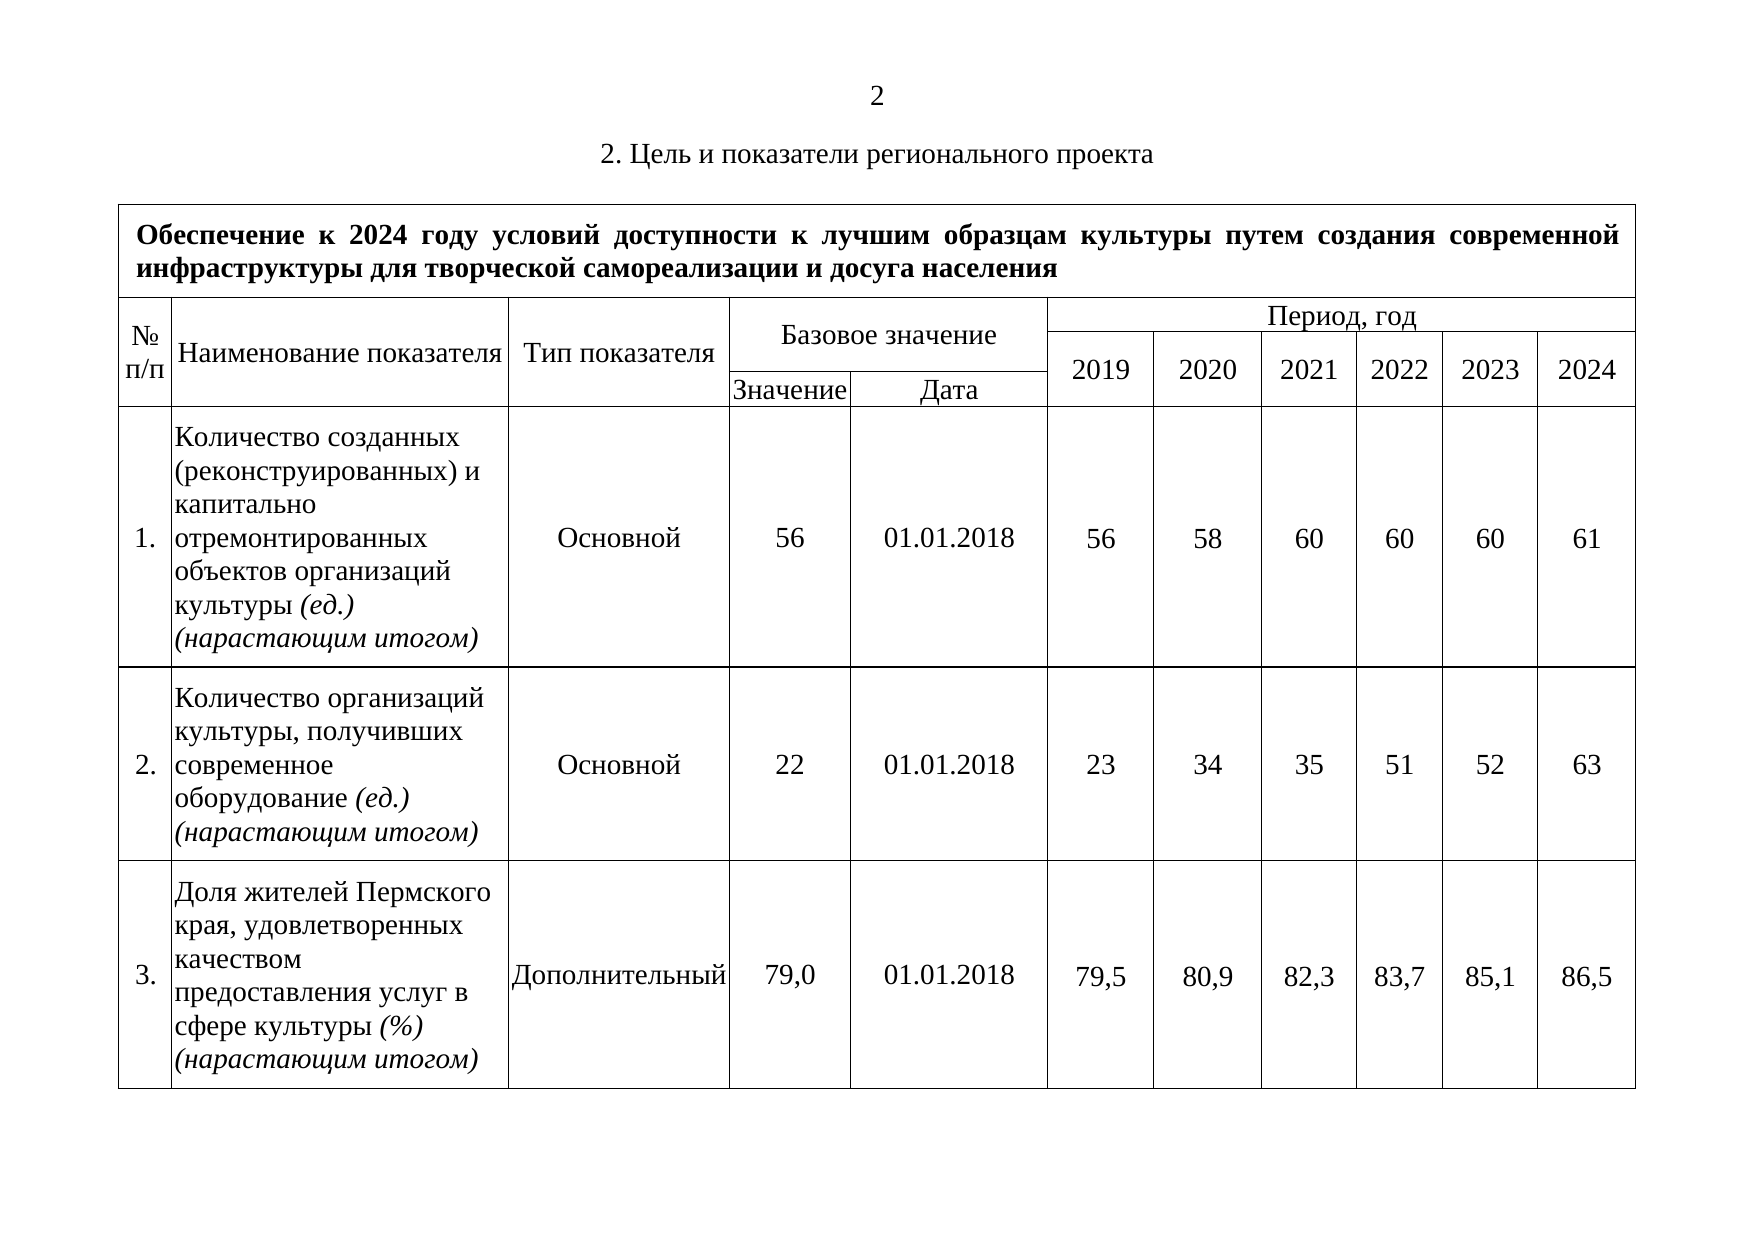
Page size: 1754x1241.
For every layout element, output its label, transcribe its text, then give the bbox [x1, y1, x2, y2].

table_cell Дополнительный [509, 861, 729, 1087]
table_cell Дата [851, 372, 1047, 406]
table_cell Базовое значение [730, 298, 1047, 371]
table_cell 1. [119, 407, 171, 666]
table_cell 01.01.2018 [851, 407, 1047, 666]
table_cell Количество созданных (реконструированных) и капитально отремонтированных объектов организаций культуры (ед.) (нарастающим итогом) [172, 407, 508, 666]
table_cell 63 [1538, 668, 1635, 860]
table_cell 61 [1538, 407, 1635, 666]
table_cell 58 [1154, 407, 1261, 666]
table_cell 52 [1443, 668, 1537, 860]
table_cell 82,3 [1262, 861, 1356, 1087]
table_cell 2022 [1357, 332, 1442, 406]
table_cell Основной [509, 407, 729, 666]
table_cell 79,0 [730, 861, 850, 1087]
table_cell 2. [119, 668, 171, 860]
table_cell Период, год [1048, 298, 1635, 331]
table_cell Основной [509, 668, 729, 860]
table_cell 2023 [1443, 332, 1537, 406]
text 2. Цель и показатели регионального проекта [118, 136, 1636, 170]
table_cell 2020 [1154, 332, 1261, 406]
table_cell 51 [1357, 668, 1442, 860]
table_cell 01.01.2018 [851, 668, 1047, 860]
table_cell 56 [730, 407, 850, 666]
table_cell 35 [1262, 668, 1356, 860]
table_cell 34 [1154, 668, 1261, 860]
table_cell Доля жителей Пермского края, удовлетворенных качеством предоставления услуг в сфере культуры (%) (нарастающим итогом) [172, 861, 508, 1087]
table_cell 2021 [1262, 332, 1356, 406]
table_cell 23 [1048, 668, 1153, 860]
table_header Обеспечение к 2024 году условий доступности к лучшим образцам культуры путем создания современной инфраструктуры для творческой самореализации и досуга населения [119, 205, 1635, 297]
table_cell 60 [1443, 407, 1537, 666]
table_cell 3. [119, 861, 171, 1087]
table_cell Значение [730, 372, 850, 406]
table_cell Тип показателя [509, 298, 729, 406]
table_cell Наименование показателя [172, 298, 508, 406]
table_cell № п/п [119, 298, 171, 406]
table_cell Количество организаций культуры, получивших современное оборудование (ед.) (нарастающим итогом) [172, 668, 508, 860]
table_cell 86,5 [1538, 861, 1635, 1087]
table_cell 60 [1357, 407, 1442, 666]
table_cell 01.01.2018 [851, 861, 1047, 1087]
table_cell 22 [730, 668, 850, 860]
table_cell 2024 [1538, 332, 1635, 406]
table_cell 85,1 [1443, 861, 1537, 1087]
table_cell 83,7 [1357, 861, 1442, 1087]
table_cell 79,5 [1048, 861, 1153, 1087]
table_cell 2019 [1048, 332, 1153, 406]
table_cell 60 [1262, 407, 1356, 666]
table_cell 56 [1048, 407, 1153, 666]
table_cell 80,9 [1154, 861, 1261, 1087]
